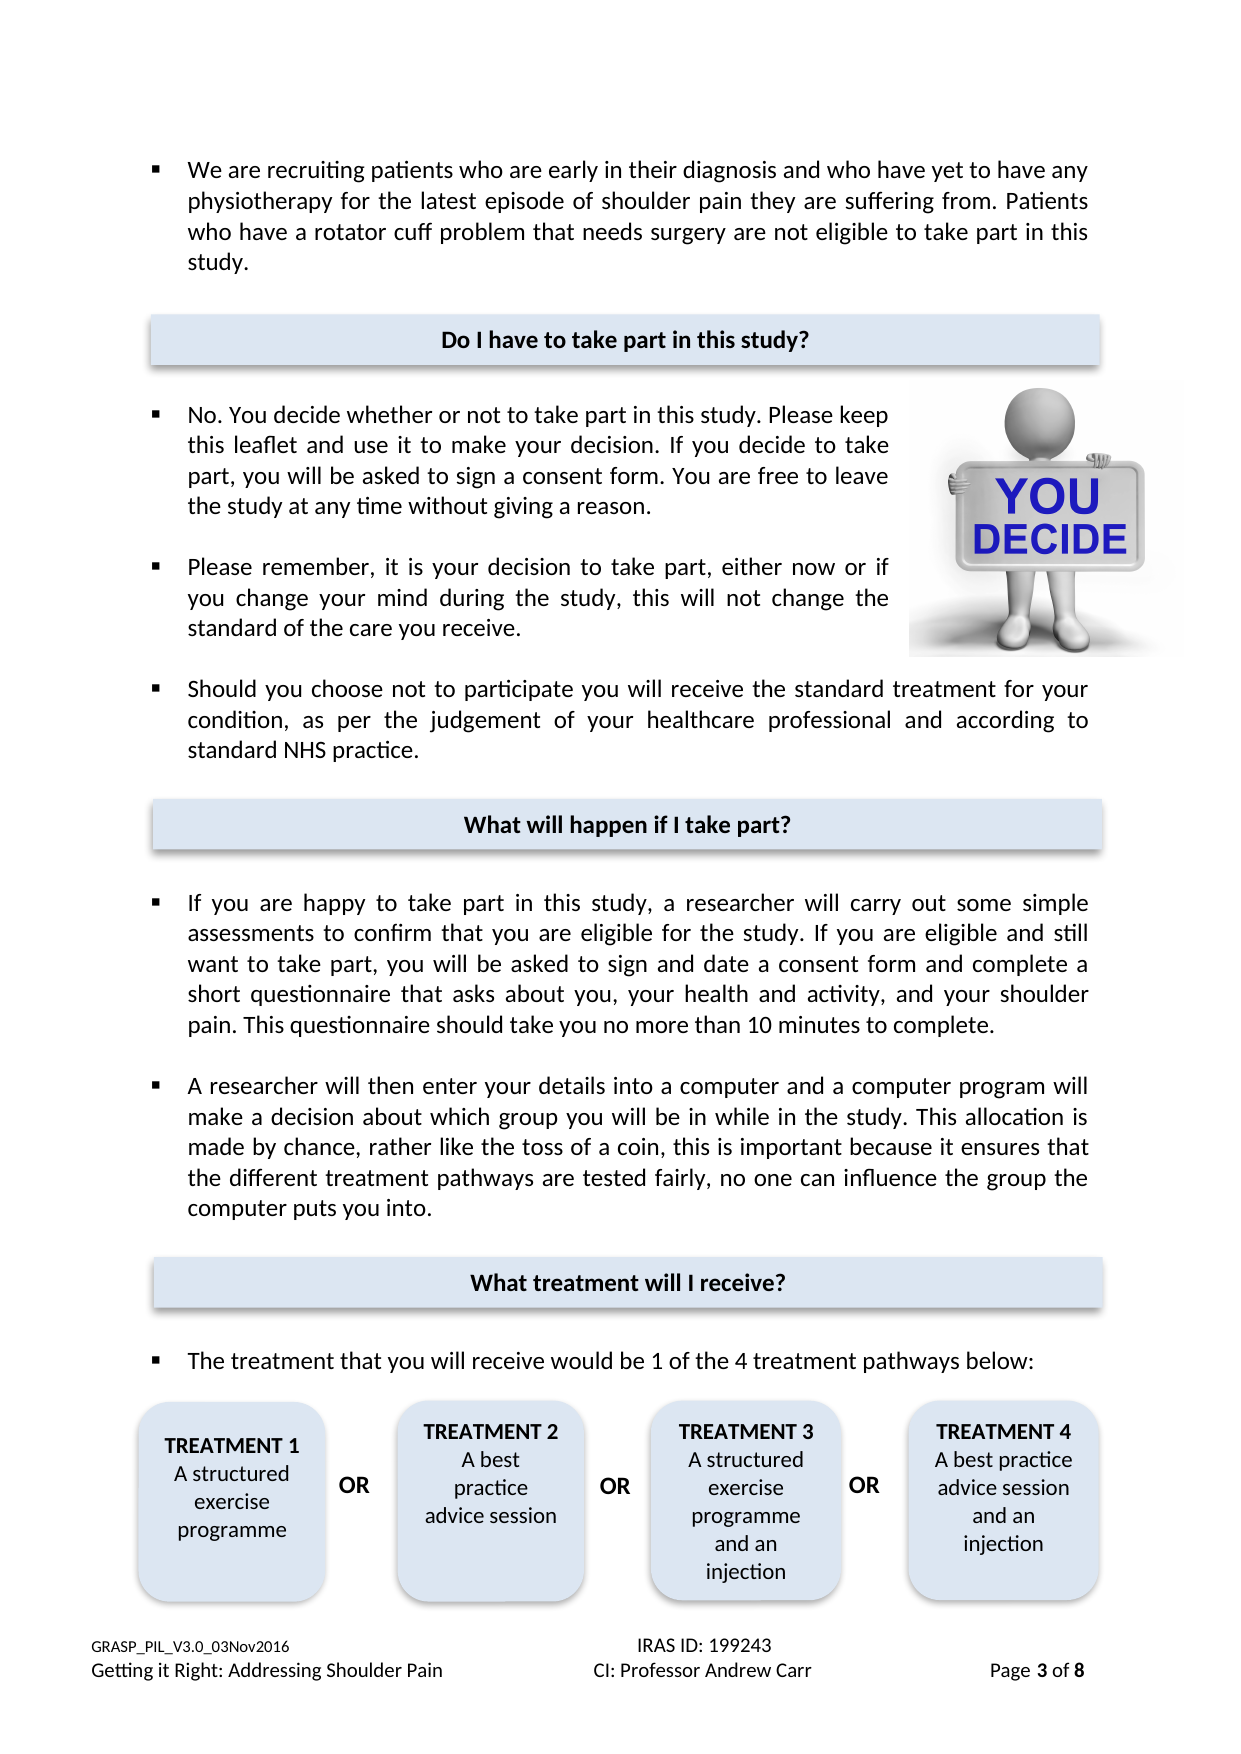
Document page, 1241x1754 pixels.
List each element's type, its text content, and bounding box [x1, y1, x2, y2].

list Should you choose not to participate you will receive the standard treatment for your condition, as per the judgement of your healthcare professional and according to standard NHS practice. [150, 673, 1090, 765]
list A researcher will then enter your details into a computer and a computer program will make a decision about which group you will be in while in the study. This allocation is made by chance, rather like the toss of a coin, this is important because it ensures that the different treatment pathways are tested fairly, no one can influence the group the computer puts you into. [150, 1070, 1090, 1223]
picture [908, 380, 1184, 656]
list Please remember, it is your decision to take part, either now or if you change your mind during the study, this will not change the standard of the care you receive. [150, 551, 908, 643]
list If you are happy to take part in this study, a researcher will carry out some simple assessments to confirm that you are eligible for the study. If you are eligible and still want to take part, you will be asked to sign and date a consent form and complete a short questionnaire that asks about you, your health and activity, and your shoulder pain. This questionnaire should take you no more than 10 minutes to complete. [150, 887, 1090, 1040]
list We are recruiting patients who are early in their diagnosis and who have yet to have any physiotherapy for the latest episode of shoulder pain they are suffering from. Patients who have a rotator cuff problem that needs surgery are not eligible to take part in this study. [150, 154, 1090, 277]
list The treatment that you will receive would be 1 of the 4 treatment pathways below: [150, 1345, 1090, 1375]
list No. You decide whether or not to take part in this study. Please keep this leaflet and use it to make your decision. If you decide to take part, you will be asked to sign a consent form. You are free to leave the study at any time without giving a reason. [150, 399, 908, 521]
